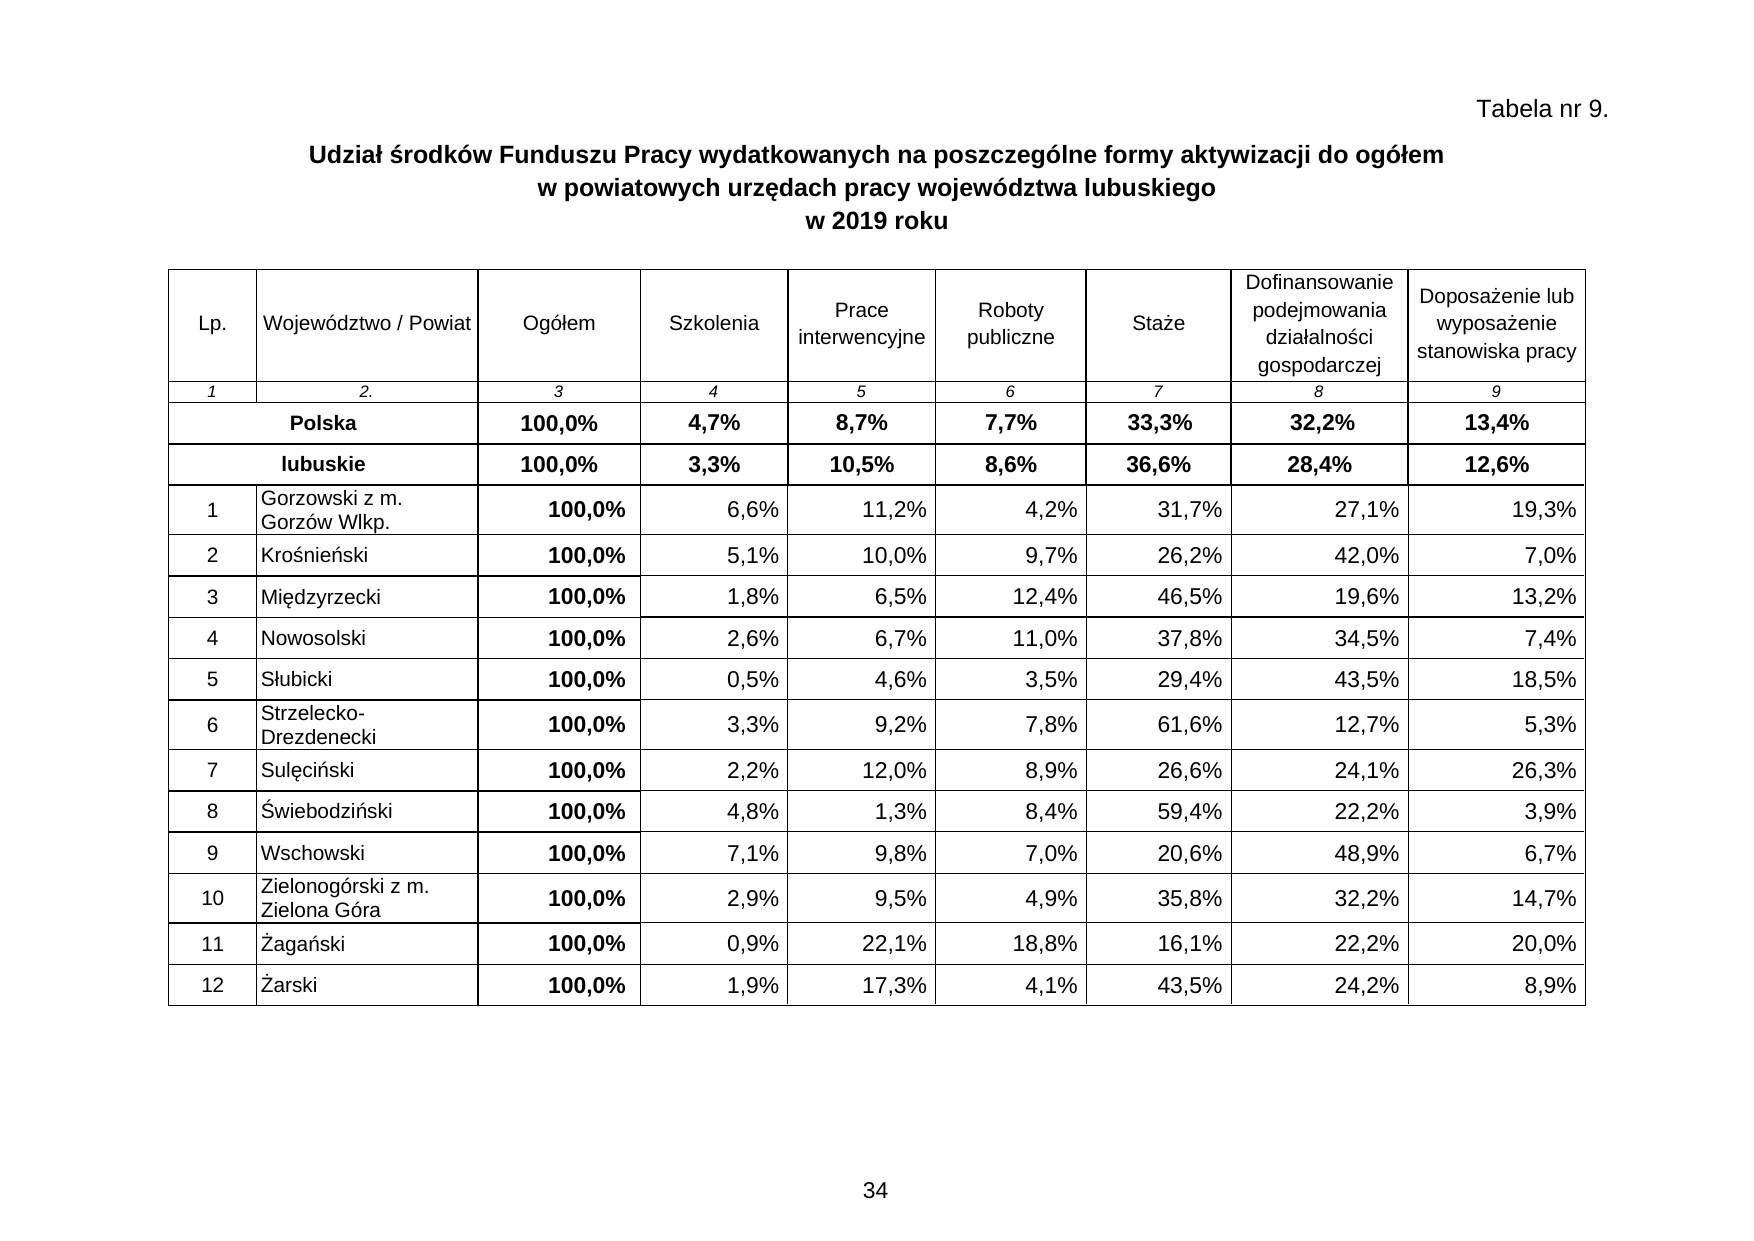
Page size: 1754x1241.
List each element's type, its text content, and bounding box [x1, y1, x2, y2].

table_cell Strzelecko-Drezdenecki [257, 701, 477, 748]
table_cell 19,3% [1409, 484, 1585, 534]
table_cell 24,2% [1231, 965, 1408, 1005]
table_cell 36,6% [1087, 445, 1230, 484]
table_cell 2. [257, 382, 477, 401]
table_cell Krośnieński [257, 535, 477, 575]
table_cell 12,7% [1232, 700, 1408, 748]
table_cell 12 [169, 965, 256, 1005]
table_cell 100,0% [479, 965, 640, 1005]
table_cell 100,0% [479, 445, 640, 484]
table_cell 9,8% [788, 832, 935, 873]
table_cell 100,0% [479, 535, 640, 575]
table_cell 9 [1409, 382, 1585, 401]
table_cell Wschowski [257, 833, 477, 873]
table_cell 6,5% [788, 576, 935, 616]
table_cell 6,7% [788, 618, 935, 658]
table_cell 5,3% [1409, 699, 1585, 748]
table_cell 5,1% [641, 535, 787, 575]
table_cell 7,8% [936, 700, 1086, 748]
table_cell 4,2% [936, 486, 1086, 534]
table_cell 1 [169, 382, 256, 401]
table_cell 8,4% [936, 791, 1086, 831]
table_cell 4 [641, 382, 787, 401]
table_cell 3,3% [641, 445, 787, 484]
table_cell Zielonogórski z m. Zielona Góra [257, 874, 477, 922]
table_cell 12,4% [936, 576, 1086, 616]
table_cell 8,7% [789, 403, 935, 443]
table_cell 19,6% [1232, 576, 1408, 616]
table_cell 7,0% [1409, 534, 1585, 575]
table_cell 7,7% [936, 403, 1085, 443]
table_cell Żarski [257, 965, 477, 1005]
table_cell 42,0% [1232, 535, 1408, 575]
table_cell 3,5% [936, 659, 1086, 699]
table_cell 32,2% [1232, 403, 1407, 443]
table_cell 46,5% [1087, 576, 1231, 616]
table_cell 12,6% [1409, 445, 1585, 484]
table_cell 37,8% [1087, 618, 1231, 658]
table_cell 26,6% [1087, 750, 1231, 790]
table_cell 1,8% [641, 576, 787, 616]
table_cell Polska [169, 403, 477, 443]
table_cell 31,7% [1087, 486, 1231, 534]
table_cell 10 [169, 874, 256, 922]
table_cell 9,7% [936, 535, 1086, 575]
table_cell 48,9% [1232, 832, 1408, 873]
table_cell 20,0% [1409, 922, 1585, 963]
table_cell 3,3% [641, 700, 787, 748]
table_cell Nowosolski [257, 618, 477, 658]
table_cell 5 [789, 382, 935, 401]
table_cell 59,4% [1087, 791, 1231, 831]
table_cell 9,2% [788, 700, 935, 748]
table_cell 28,4% [1232, 445, 1407, 484]
table_header Dofinansowanie podejmowania działalności gospodarczej [1232, 270, 1407, 381]
table_cell 22,2% [1232, 923, 1408, 963]
table_cell 12,0% [788, 750, 935, 790]
table_cell 9,5% [788, 874, 935, 922]
table_cell 6 [169, 701, 256, 748]
table_cell 100,0% [479, 701, 640, 748]
table_cell 6,7% [1409, 831, 1585, 873]
table_header Staże [1087, 270, 1230, 381]
table_cell Żagański [257, 924, 477, 963]
table_cell 29,4% [1087, 659, 1231, 699]
table_cell 8 [1232, 382, 1407, 401]
table_cell Udział środków Funduszu Pracy wydatkowanych na poszczególne formy aktywizacji do ogółem w powiatowych urzędach pracy województwa lubuskiego w 2019 roku [137, 140, 1617, 240]
table_cell 34,5% [1232, 618, 1408, 658]
table_header Lp. [169, 270, 256, 381]
table_cell 4,9% [936, 874, 1086, 922]
table_cell 100,0% [479, 486, 640, 534]
table_cell Świebodziński [257, 792, 477, 831]
table_cell 27,1% [1232, 486, 1408, 534]
table_cell 6,6% [641, 486, 787, 534]
table_cell 26,3% [1409, 749, 1585, 790]
table_cell 100,0% [479, 874, 640, 922]
table_cell Sulęciński [257, 750, 477, 790]
table_header Doposażenie lub wyposażenie stanowiska pracy [1409, 270, 1585, 381]
table_cell 43,5% [1232, 659, 1408, 699]
table_cell Słubicki [257, 659, 477, 699]
table_header Tabela nr 9. [137, 95, 1617, 140]
table_cell 24,1% [1232, 750, 1408, 790]
table_cell 4 [169, 618, 256, 658]
table_cell 16,1% [1087, 923, 1231, 963]
table_cell 11,0% [936, 618, 1086, 658]
table_cell 7 [169, 750, 256, 790]
table_cell 8,9% [1408, 964, 1585, 1005]
table_cell 10,5% [789, 445, 935, 484]
table_cell 17,3% [788, 965, 936, 1005]
table_cell 1,9% [641, 965, 788, 1005]
table_cell 4,6% [788, 659, 935, 699]
table_cell 18,5% [1409, 658, 1585, 699]
table_cell 33,3% [1087, 403, 1230, 443]
table_cell Gorzowski z m. Gorzów Wlkp. [257, 486, 477, 534]
table_cell 43,5% [1086, 965, 1231, 1005]
table_header Ogółem [479, 270, 640, 381]
table_cell 5 [169, 659, 256, 699]
table_cell Międzyrzecki [257, 577, 477, 616]
table_cell 35,8% [1087, 874, 1231, 922]
table_cell 7 [1087, 382, 1230, 401]
table_cell 2,6% [641, 618, 787, 658]
table_cell 18,8% [936, 923, 1086, 963]
table_cell lubuskie [169, 445, 477, 484]
table_cell 4,8% [641, 791, 787, 831]
table_cell 9 [169, 833, 256, 873]
table_cell 100,0% [479, 577, 640, 616]
table_cell 3 [479, 382, 640, 401]
table_cell 2 [169, 535, 256, 575]
table_cell 32,2% [1232, 874, 1408, 922]
table_header Roboty publiczne [936, 270, 1085, 381]
table_cell 100,0% [479, 618, 640, 658]
table_cell 8 [169, 792, 256, 831]
table_header Prace interwencyjne [789, 270, 935, 381]
table_cell 8,6% [936, 445, 1085, 484]
table_cell 13,2% [1409, 575, 1585, 616]
table_cell 13,4% [1409, 403, 1585, 443]
table_cell 11,2% [788, 486, 935, 534]
table_cell 7,1% [641, 832, 787, 873]
table_cell 22,1% [788, 923, 935, 963]
table_header Szkolenia [641, 270, 787, 381]
table_cell 4,7% [641, 403, 787, 443]
table_cell 0,5% [641, 659, 787, 699]
table_cell 3 [169, 577, 256, 616]
table_cell 1 [169, 486, 256, 534]
table_cell 14,7% [1409, 873, 1585, 922]
table_cell 20,6% [1087, 832, 1231, 873]
table_cell 3,9% [1409, 790, 1585, 831]
table_cell 7,0% [936, 832, 1086, 873]
table_cell 100,0% [479, 792, 640, 831]
table_cell 0,9% [641, 923, 787, 963]
table_cell 2,9% [641, 874, 787, 922]
table_cell 100,0% [479, 659, 640, 699]
table_cell 100,0% [479, 833, 640, 873]
table_cell 61,6% [1087, 700, 1231, 748]
table_cell 1,3% [788, 791, 935, 831]
table_cell 10,0% [788, 535, 935, 575]
table_cell 6 [936, 382, 1085, 401]
table_cell 22,2% [1232, 791, 1408, 831]
table_cell 11 [169, 924, 256, 963]
table_cell 100,0% [479, 924, 640, 963]
table_cell 8,9% [936, 750, 1086, 790]
table_cell 4,1% [936, 965, 1086, 1005]
table_cell 100,0% [479, 750, 640, 790]
table_cell 100,0% [479, 403, 640, 443]
table_cell 26,2% [1087, 535, 1231, 575]
table_cell 2,2% [641, 750, 787, 790]
table_cell 7,4% [1409, 616, 1585, 658]
table_header Województwo / Powiat [257, 270, 477, 381]
